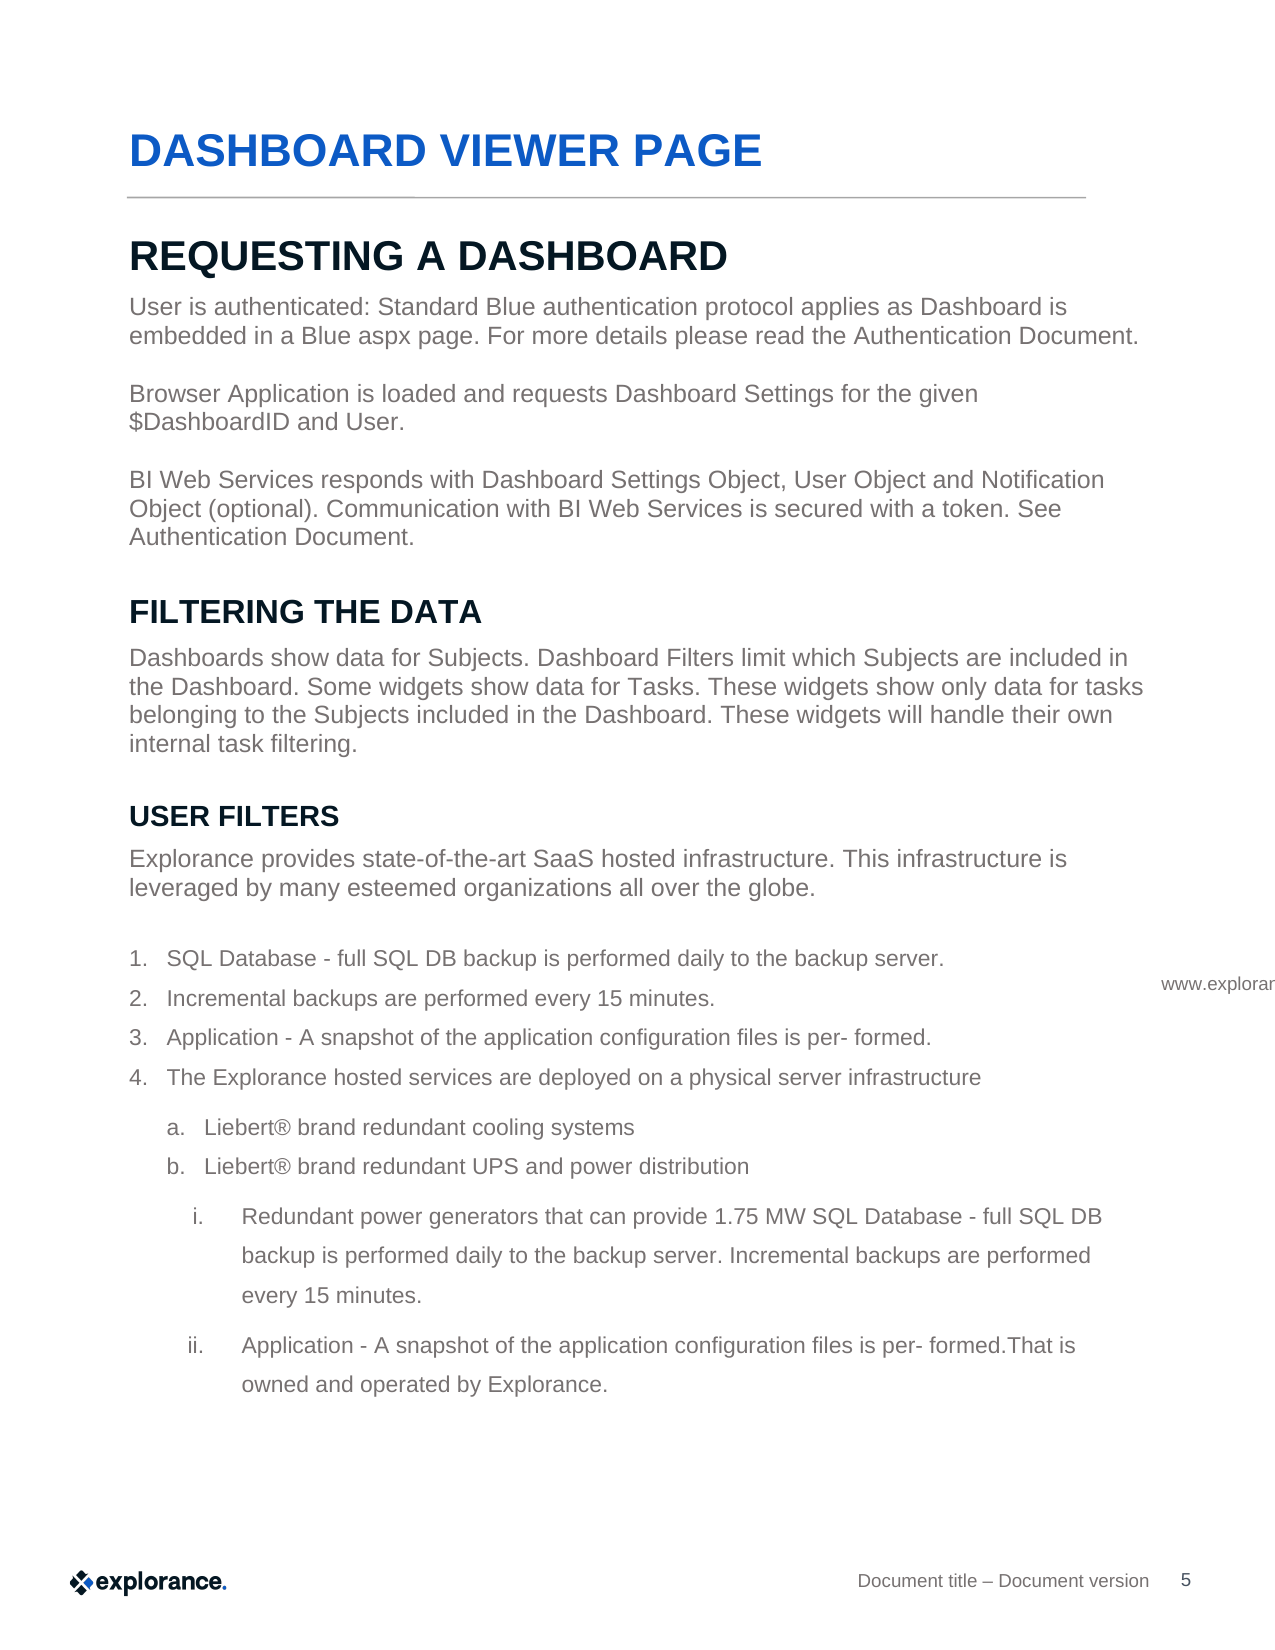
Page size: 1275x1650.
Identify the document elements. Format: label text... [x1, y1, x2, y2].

text Dashboards show data for Subjects. Dashboard Filters limit which Subjects are included in the Dashboard. Some widgets show data for Tasks. These widgets show only data for tasks belonging to the Subjects included in the Dashboard. These widgets will handle their own internal task filtering. [129, 643, 1147, 758]
list Liebert® brand redundant cooling systems [166, 1114, 1147, 1140]
list Application - A snapshot of the application conﬁguration ﬁles is per- formed.That is owned and operated by Explorance. [204, 1332, 1147, 1398]
subtitle User Filters [129, 799, 1147, 833]
list Incremental backups are performed every 15 minutes. [129, 985, 1101, 1011]
subtitle Dashboard Viewer Page [129, 123, 1147, 176]
text User is authenticated: Standard Blue authentication protocol applies as Dashboard is embedded in a Blue aspx page. For more details please read the Authentication Document. [129, 292, 1147, 350]
list Redundant power generators that can provide 1.75 MW SQL Database - full SQL DB backup is performed daily to the backup server. Incremental backups are performed every 15 minutes. [204, 1203, 1147, 1308]
list Application - A snapshot of the application conﬁguration ﬁles is per- formed. [129, 1024, 1101, 1051]
subtitle Filtering the data [129, 592, 1147, 631]
list The Explorance hosted services are deployed on a physical server infrastructure [129, 1064, 1101, 1090]
text BI Web Services responds with Dashboard Settings Object, User Object and Notification Object (optional). Communication with BI Web Services is secured with a token. See Authentication Document. [129, 465, 1147, 551]
list Liebert® brand redundant UPS and power distribution [166, 1153, 1147, 1179]
subtitle Requesting a Dashboard [129, 231, 1147, 279]
text Browser Application is loaded and requests Dashboard Settings for the given $DashboardID and User. [129, 379, 1147, 436]
picture [69, 1570, 227, 1597]
text Explorance provides state-of-the-art SaaS hosted infrastructure. This infrastructure is leveraged by many esteemed organizations all over the globe. [129, 844, 1147, 901]
list SQL Database - full SQL DB backup is performed daily to the backup server. [129, 945, 1101, 972]
